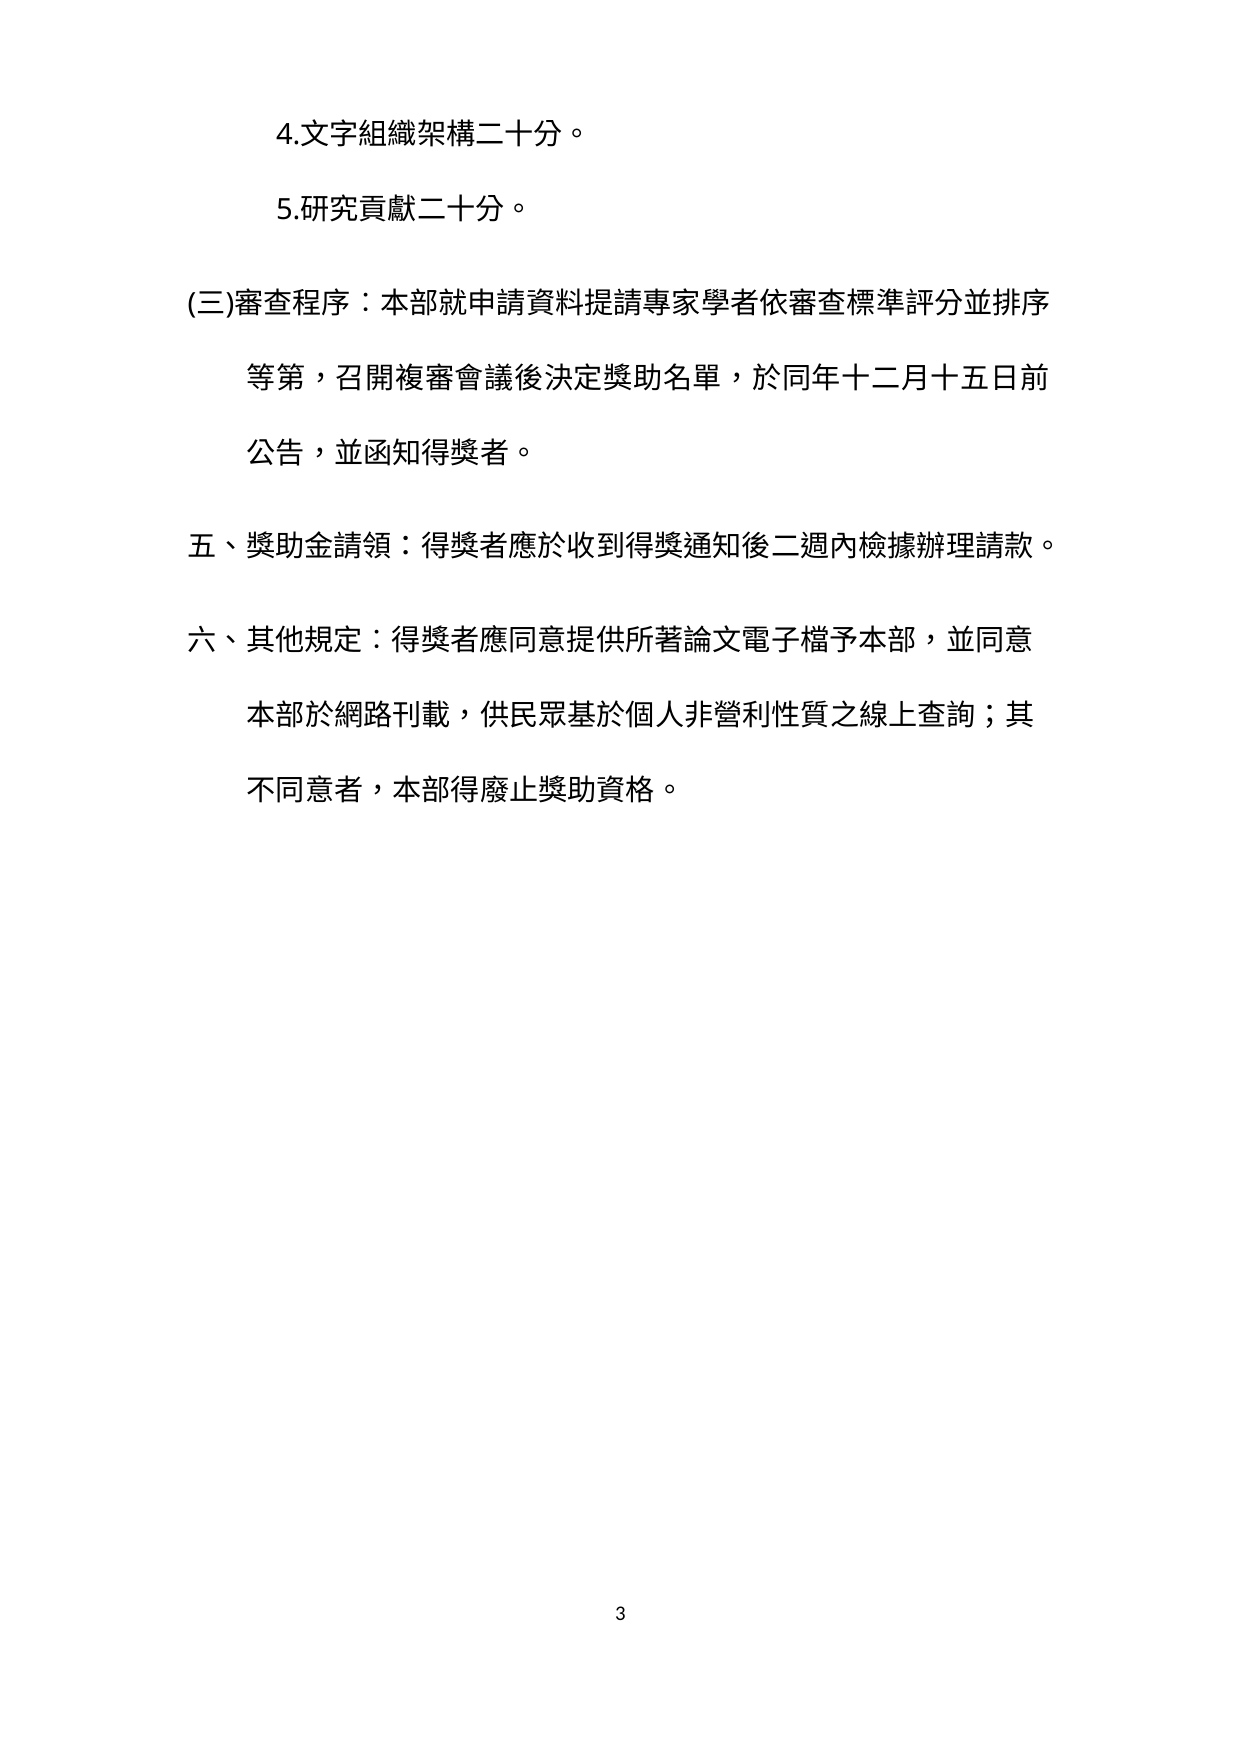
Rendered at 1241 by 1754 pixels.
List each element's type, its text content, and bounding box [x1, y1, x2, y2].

text 4.文字組織架構二十分。 [276, 94, 1053, 169]
text 5.研究貢獻二十分。 [276, 169, 1053, 244]
text 六、其他規定︰得獎者應同意提供所著論文電子檔予本部，並同意本部於網路刊載，供民眾基於個人非營利性質之線上查詢；其不同意者，本部得廢止獎助資格。附件A [187, 600, 1053, 825]
text 五、獎助金請領：得獎者應於收到得獎通知後二週內檢據辦理請款。 [187, 507, 1053, 582]
text (三)審查程序︰本部就申請資料提請專家學者依審查標準評分並排序等第，召開複審會議後決定獎助名單，於同年十二月十五日前公告，並函知得獎者。 [187, 263, 1053, 488]
